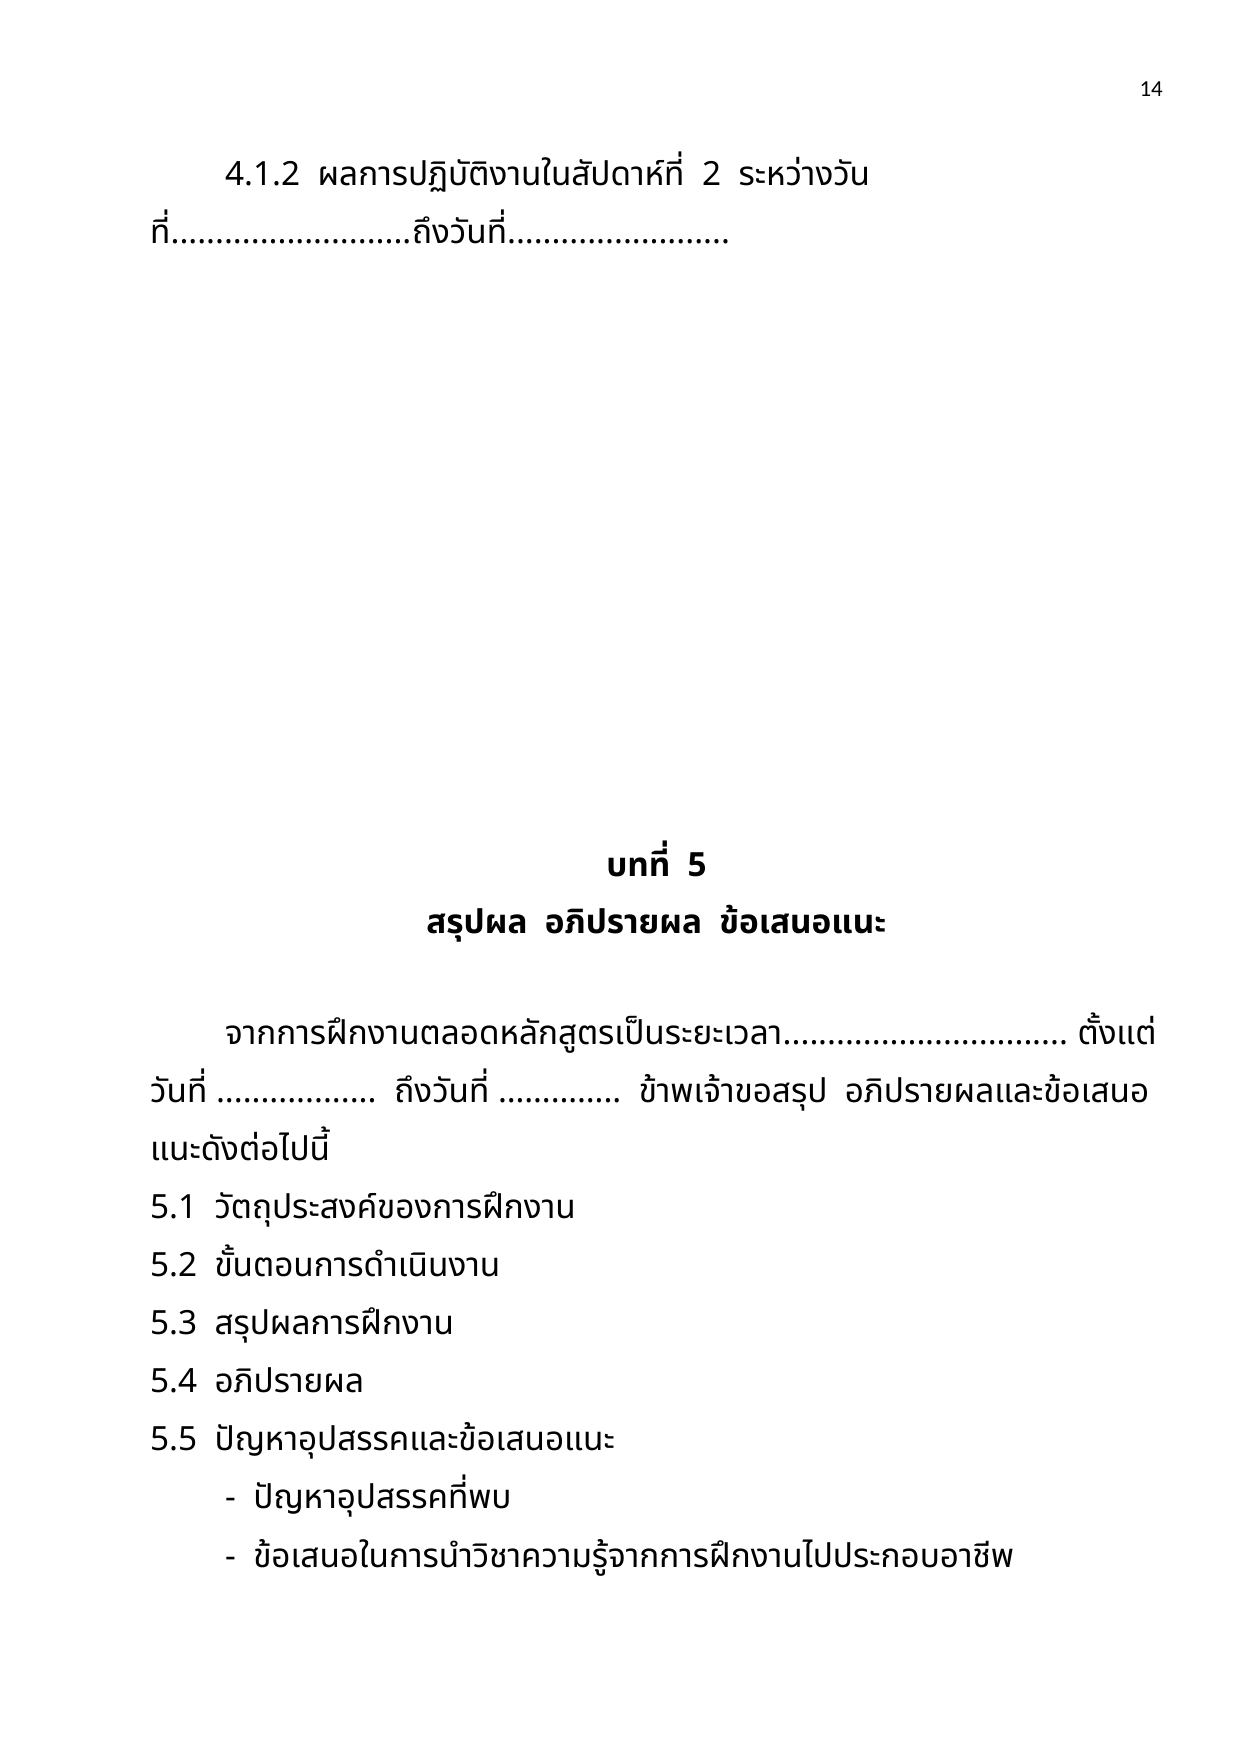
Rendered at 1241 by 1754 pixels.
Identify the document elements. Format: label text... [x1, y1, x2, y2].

text จากการฝึกงานตลอดหลักสูตรเป็นระยะเวลา................................ ตั้งแต่วันที่ .................. ถึงวันที่ ………….. ข้าพเจ้าขอสรุป อภิปรายผลและข้อเสนอแนะดังต่อไปนี้ [150, 1008, 1162, 1175]
text 5.5 ปัญหาอุปสรรคและข้อเสนอแนะ [150, 1415, 1162, 1466]
text 5.1 วัตถุประสงค์ของการฝึกงาน [150, 1183, 1162, 1233]
text - ปัญหาอุปสรรคที่พบ [150, 1473, 1162, 1524]
text 4.1.2 ผลการปฏิบัติงานในสัปดาห์ที่ 2 ระหว่างวันที่...........................ถึงวันที่......................... [150, 150, 1162, 259]
text บทที่ 5 [150, 840, 1162, 891]
text 5.2 ขั้นตอนการดำเนินงาน [150, 1241, 1162, 1291]
text สรุปผล อภิปรายผล ข้อเสนอแนะ [150, 898, 1162, 949]
text 5.3 สรุปผลการฝึกงาน [150, 1299, 1162, 1349]
text 5.4 อภิปรายผล [150, 1357, 1162, 1408]
text - ข้อเสนอในการนำวิชาความรู้จากการฝึกงานไปประกอบอาชีพ [150, 1531, 1162, 1582]
